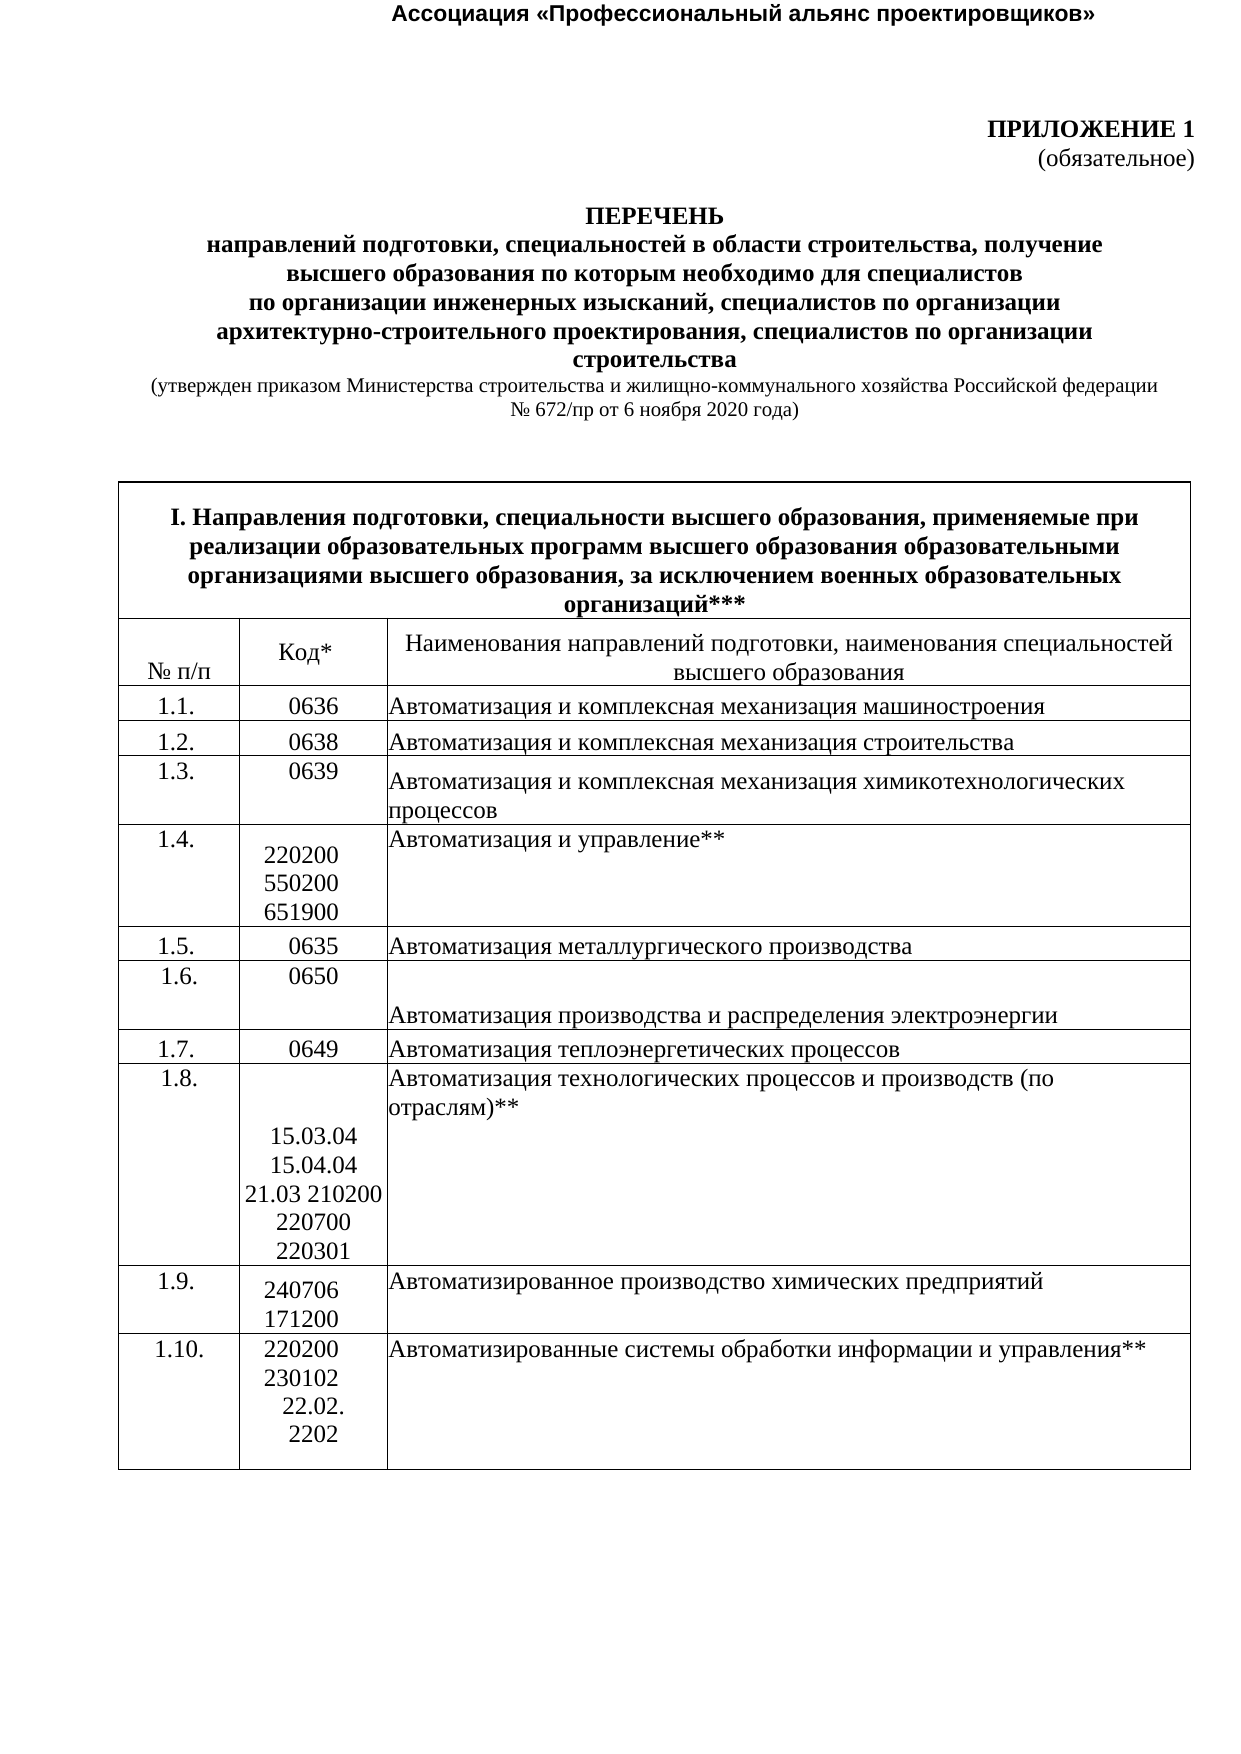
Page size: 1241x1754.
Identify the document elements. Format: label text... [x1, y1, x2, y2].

table_cell 0649 [240, 1030, 387, 1062]
table_cell 1.4. [119, 825, 239, 926]
table_cell Автоматизация и комплексная механизация машиностроения [388, 686, 1190, 720]
table_cell 1.2. [119, 721, 239, 755]
table_cell 1.1. [119, 686, 239, 720]
text ПЕРЕЧЕНЬ направлений подготовки, специальностей в области строительства, получение высшего образования по которым необходимо для специалистов по организации инженерных изысканий, специалистов по организации архитектурно-строительного проектирования, специалистов по организации строительства [114, 201, 1195, 373]
text ПРИЛОЖЕНИЕ 1 [114, 114, 1195, 143]
table_cell 1.7. [119, 1030, 239, 1062]
table_cell Автоматизированное производство химических предприятий [388, 1266, 1190, 1333]
table_cell Автоматизация металлургического производства [388, 927, 1190, 960]
table_cell Автоматизация и комплексная механизация строительства [388, 721, 1190, 755]
text (обязательное) [114, 143, 1195, 172]
table_cell № п/п [119, 619, 239, 685]
table_cell 1.5. [119, 927, 239, 960]
text (утвержден приказом Министерства строительства и жилищно-коммунального хозяйства Российской федерации [114, 373, 1195, 397]
table_cell Автоматизация теплоэнергетических процессов [388, 1030, 1190, 1062]
table_cell 0639 [240, 756, 387, 823]
table_cell Автоматизация производства и распределения электроэнергии [388, 961, 1190, 1028]
table_cell Наименования направлений подготовки, наименования специальностей высшего образования [388, 619, 1190, 685]
table_cell 1.3. [119, 756, 239, 823]
table_cell Код* [240, 619, 387, 685]
table_cell 220200 230102 22.02. 2202 [240, 1334, 387, 1469]
table_header I. Направления подготовки, специальности высшего образования, применяемые при реализации образовательных программ высшего образования образовательными организациями высшего образования, за исключением военных образовательных организаций*** [119, 483, 1190, 617]
table_cell 0650 [240, 961, 387, 1028]
table_cell Автоматизация и управление** [388, 825, 1190, 926]
table_cell 220200 550200 651900 [240, 825, 387, 926]
table_cell 1.9. [119, 1266, 239, 1333]
table_cell 0638 [240, 721, 387, 755]
table_cell Автоматизация технологических процессов и производств (по отраслям)** [388, 1064, 1190, 1265]
table_cell 1.8. [119, 1064, 239, 1265]
text № 672/пр от 6 ноября 2020 года) [114, 397, 1195, 421]
table_cell 1.6. [119, 961, 239, 1028]
table_cell 15.03.04 15.04.04 21.03 210200 220700 220301 [240, 1064, 387, 1265]
table_cell Автоматизированные системы обработки информации и управления** [388, 1334, 1190, 1469]
table_cell 0636 [240, 686, 387, 720]
table_cell Автоматизация и комплексная механизация химикотехнологических процессов [388, 756, 1190, 823]
table_cell 0635 [240, 927, 387, 960]
table_cell 1.10. [119, 1334, 239, 1469]
table_cell 240706 171200 [240, 1266, 387, 1333]
